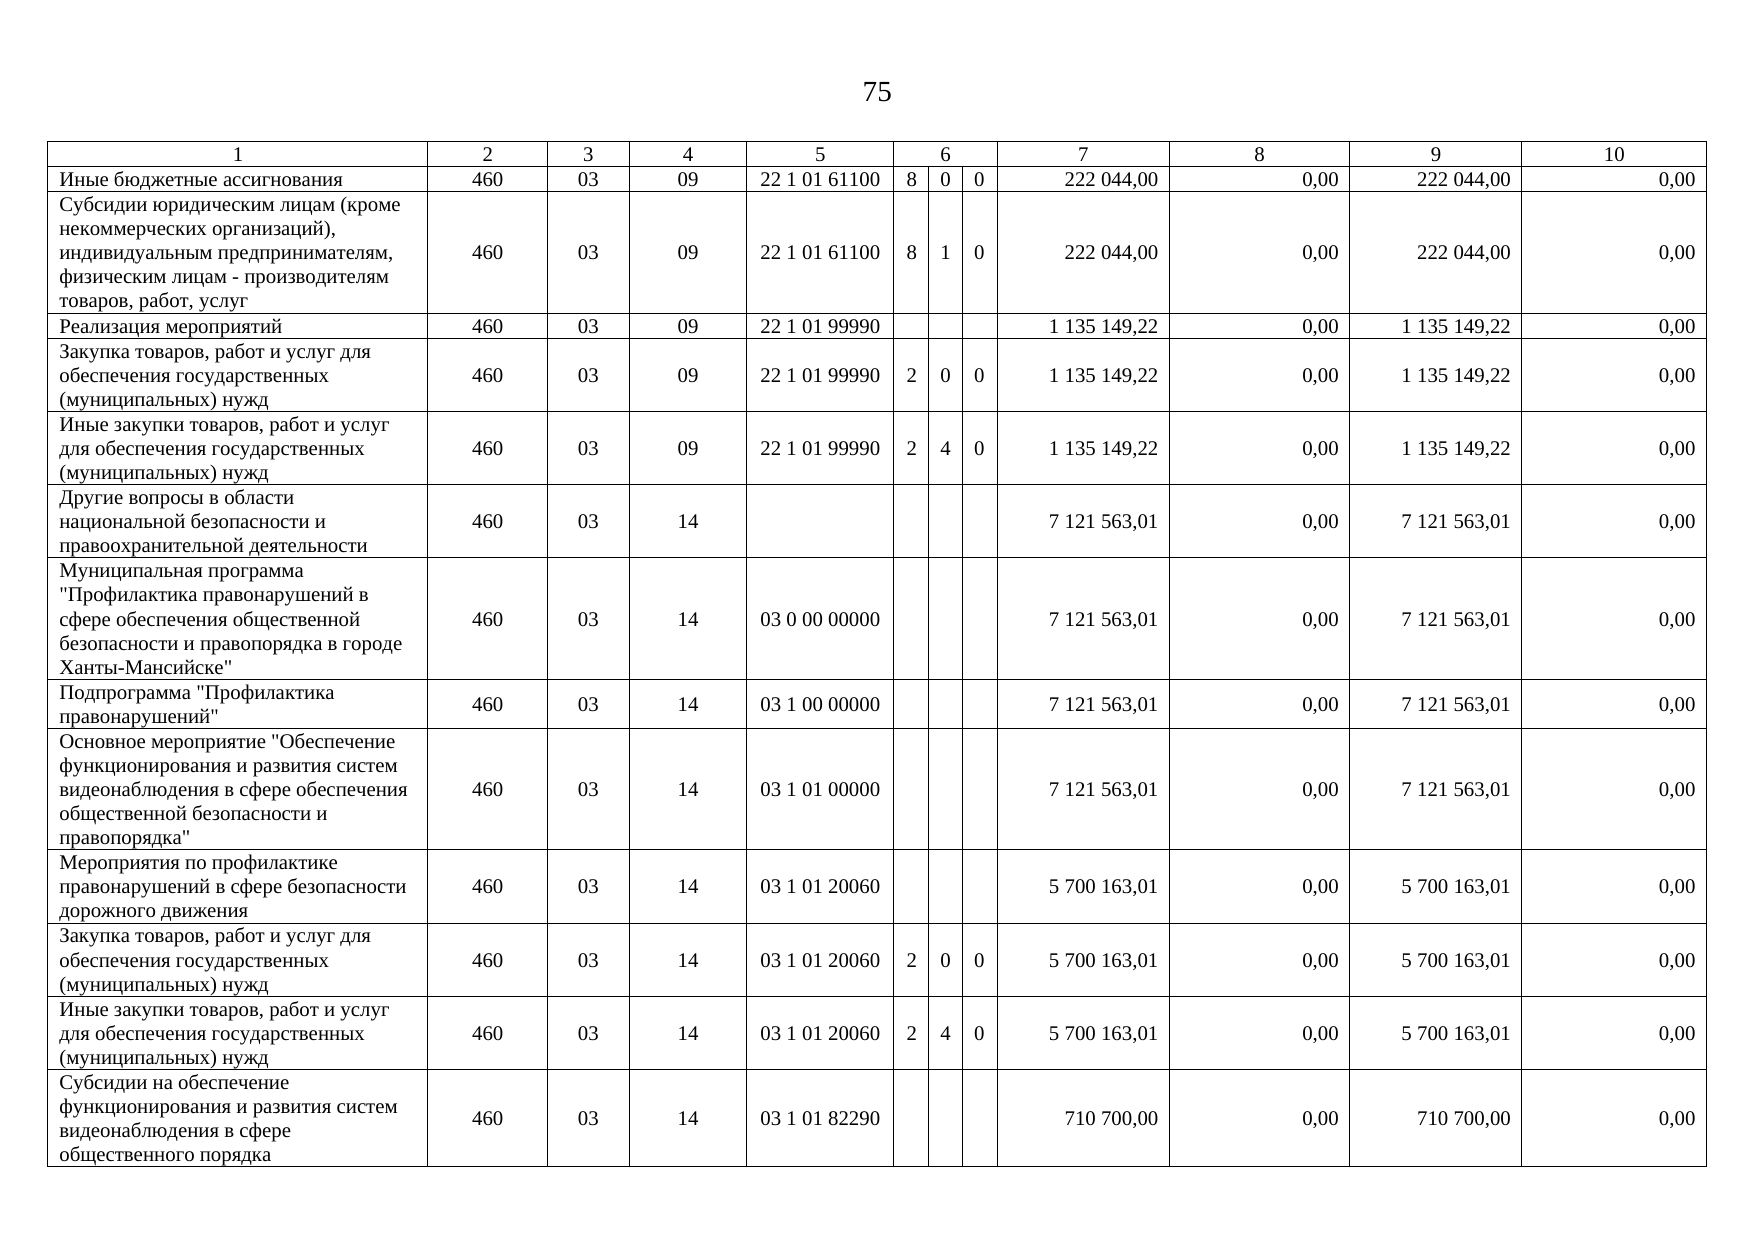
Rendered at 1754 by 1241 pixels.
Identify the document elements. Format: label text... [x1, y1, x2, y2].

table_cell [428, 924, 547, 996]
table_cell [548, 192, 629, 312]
table_header 10 [1522, 142, 1706, 166]
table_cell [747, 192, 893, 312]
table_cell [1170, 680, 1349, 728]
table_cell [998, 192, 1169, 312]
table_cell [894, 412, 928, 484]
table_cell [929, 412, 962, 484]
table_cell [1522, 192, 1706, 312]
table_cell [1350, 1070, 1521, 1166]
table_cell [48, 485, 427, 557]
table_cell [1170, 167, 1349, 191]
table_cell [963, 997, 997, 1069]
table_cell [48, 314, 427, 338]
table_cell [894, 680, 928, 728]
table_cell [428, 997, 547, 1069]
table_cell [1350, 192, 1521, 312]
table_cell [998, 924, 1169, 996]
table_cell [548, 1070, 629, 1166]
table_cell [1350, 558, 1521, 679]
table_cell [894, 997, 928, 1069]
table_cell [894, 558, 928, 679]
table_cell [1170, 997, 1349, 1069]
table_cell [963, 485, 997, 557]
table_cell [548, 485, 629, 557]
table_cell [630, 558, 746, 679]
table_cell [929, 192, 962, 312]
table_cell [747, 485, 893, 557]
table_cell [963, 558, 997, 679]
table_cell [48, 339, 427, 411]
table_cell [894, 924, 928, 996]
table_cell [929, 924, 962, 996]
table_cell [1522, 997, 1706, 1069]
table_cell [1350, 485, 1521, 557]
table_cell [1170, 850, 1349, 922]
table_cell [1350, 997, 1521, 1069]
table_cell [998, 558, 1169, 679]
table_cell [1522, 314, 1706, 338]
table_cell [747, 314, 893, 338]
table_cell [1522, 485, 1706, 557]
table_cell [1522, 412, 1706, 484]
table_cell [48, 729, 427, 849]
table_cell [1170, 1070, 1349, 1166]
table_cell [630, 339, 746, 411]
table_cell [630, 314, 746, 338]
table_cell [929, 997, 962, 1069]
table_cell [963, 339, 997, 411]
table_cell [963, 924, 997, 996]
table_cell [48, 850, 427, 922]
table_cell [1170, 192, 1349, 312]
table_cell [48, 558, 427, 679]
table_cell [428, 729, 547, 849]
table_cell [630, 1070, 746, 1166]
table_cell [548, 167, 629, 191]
table_header 6 [894, 142, 997, 166]
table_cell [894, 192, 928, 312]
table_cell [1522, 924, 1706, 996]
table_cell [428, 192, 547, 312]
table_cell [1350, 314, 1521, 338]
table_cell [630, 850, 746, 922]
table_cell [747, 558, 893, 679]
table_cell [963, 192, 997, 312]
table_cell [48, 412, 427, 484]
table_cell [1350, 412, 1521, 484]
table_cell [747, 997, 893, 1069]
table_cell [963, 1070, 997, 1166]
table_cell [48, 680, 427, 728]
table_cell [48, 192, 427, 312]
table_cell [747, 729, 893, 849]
table_header 8 [1170, 142, 1349, 166]
table_header 5 [747, 142, 893, 166]
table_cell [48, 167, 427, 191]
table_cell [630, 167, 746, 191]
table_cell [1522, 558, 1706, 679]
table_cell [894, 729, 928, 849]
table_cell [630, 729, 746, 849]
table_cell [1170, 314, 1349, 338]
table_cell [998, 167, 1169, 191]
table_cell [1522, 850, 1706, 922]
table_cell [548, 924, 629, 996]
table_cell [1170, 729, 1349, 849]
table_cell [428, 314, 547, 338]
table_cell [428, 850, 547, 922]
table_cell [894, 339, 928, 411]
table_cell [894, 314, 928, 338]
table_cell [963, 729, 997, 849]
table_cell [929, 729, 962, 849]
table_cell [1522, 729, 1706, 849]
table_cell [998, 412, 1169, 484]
table_header 4 [630, 142, 746, 166]
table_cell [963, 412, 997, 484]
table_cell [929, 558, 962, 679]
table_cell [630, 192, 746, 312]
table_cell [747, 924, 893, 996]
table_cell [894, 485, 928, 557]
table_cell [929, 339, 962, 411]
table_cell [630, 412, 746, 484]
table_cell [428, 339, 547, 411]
table_header 2 [428, 142, 547, 166]
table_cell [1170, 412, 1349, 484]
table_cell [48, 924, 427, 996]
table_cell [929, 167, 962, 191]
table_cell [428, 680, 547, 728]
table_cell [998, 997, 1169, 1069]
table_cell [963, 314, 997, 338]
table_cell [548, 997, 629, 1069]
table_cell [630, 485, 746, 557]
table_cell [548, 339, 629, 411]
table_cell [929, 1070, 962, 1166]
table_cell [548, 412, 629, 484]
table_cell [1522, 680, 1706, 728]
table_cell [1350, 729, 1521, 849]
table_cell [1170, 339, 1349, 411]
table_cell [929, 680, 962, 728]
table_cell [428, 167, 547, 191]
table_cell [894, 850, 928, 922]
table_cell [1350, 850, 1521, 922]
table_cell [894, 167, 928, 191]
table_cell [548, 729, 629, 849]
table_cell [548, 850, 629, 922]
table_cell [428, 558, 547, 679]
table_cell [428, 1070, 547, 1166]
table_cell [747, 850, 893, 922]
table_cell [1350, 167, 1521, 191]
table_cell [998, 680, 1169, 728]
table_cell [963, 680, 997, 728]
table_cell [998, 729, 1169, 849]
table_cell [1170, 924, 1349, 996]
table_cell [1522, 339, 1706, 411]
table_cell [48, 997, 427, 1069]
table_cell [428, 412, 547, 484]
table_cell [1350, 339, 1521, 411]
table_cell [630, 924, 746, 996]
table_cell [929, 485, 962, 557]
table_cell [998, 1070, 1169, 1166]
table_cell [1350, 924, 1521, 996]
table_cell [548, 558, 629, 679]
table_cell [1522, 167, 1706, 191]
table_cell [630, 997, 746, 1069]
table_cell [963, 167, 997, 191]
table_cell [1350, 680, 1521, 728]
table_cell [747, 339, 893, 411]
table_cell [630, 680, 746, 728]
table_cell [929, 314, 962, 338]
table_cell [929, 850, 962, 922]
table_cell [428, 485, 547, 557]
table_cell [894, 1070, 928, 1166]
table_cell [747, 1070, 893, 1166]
table_header 1 [48, 142, 427, 166]
table_header 7 [998, 142, 1169, 166]
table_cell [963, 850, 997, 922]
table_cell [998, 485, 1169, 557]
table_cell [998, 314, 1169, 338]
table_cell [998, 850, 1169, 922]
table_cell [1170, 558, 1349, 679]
table_header 3 [548, 142, 629, 166]
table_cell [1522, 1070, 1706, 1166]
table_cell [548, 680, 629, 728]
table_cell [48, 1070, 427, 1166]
table_header 9 [1350, 142, 1521, 166]
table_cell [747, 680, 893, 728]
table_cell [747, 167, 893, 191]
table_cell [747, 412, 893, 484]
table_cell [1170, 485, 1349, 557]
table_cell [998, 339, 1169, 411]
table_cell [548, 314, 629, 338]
